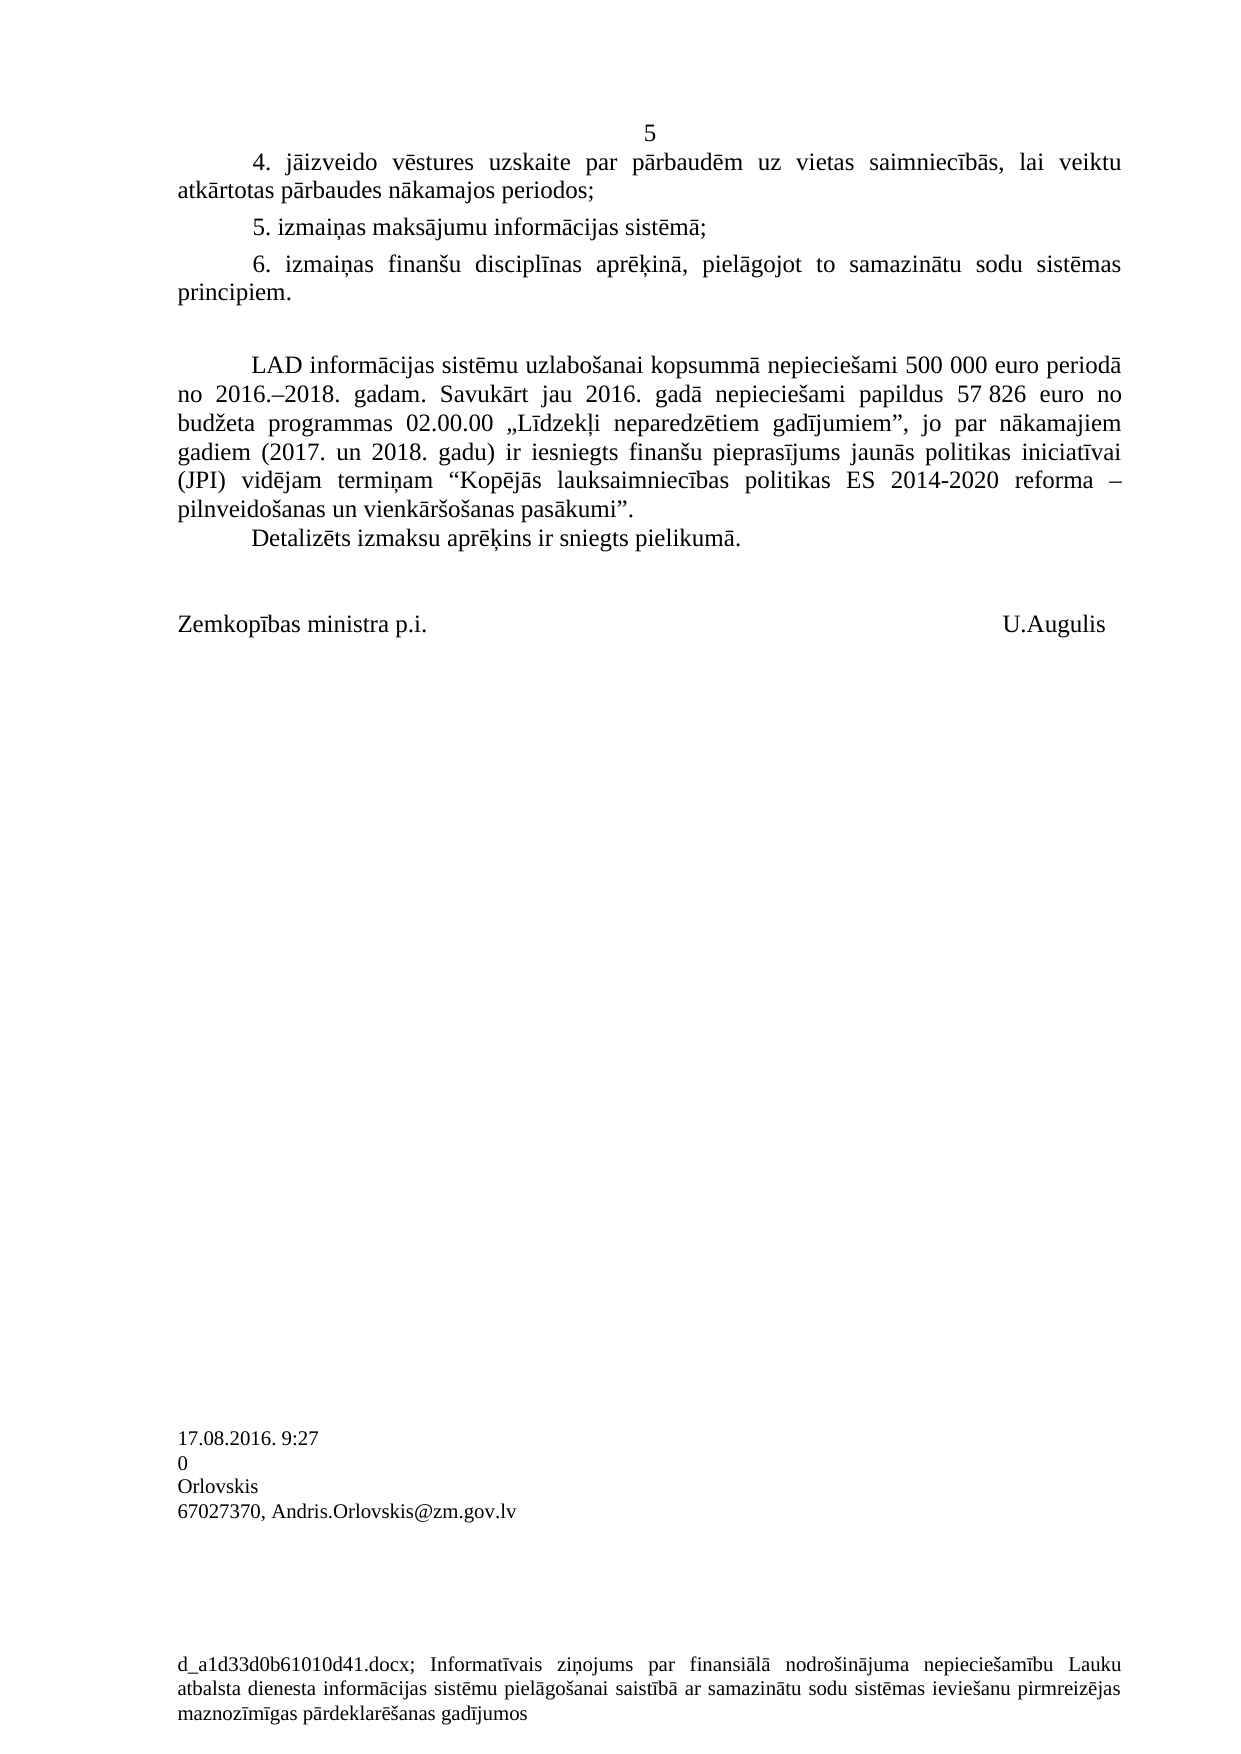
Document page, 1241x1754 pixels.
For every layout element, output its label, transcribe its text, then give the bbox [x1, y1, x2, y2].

text 5. izmaiņas maksājumu informācijas sistēmā; [177, 212, 1122, 241]
text Orlovskis [177, 1474, 1122, 1498]
text 6. izmaiņas finanšu disciplīnas aprēķinā, pielāgojot to samazinātu sodu sistēmas principiem. [177, 249, 1122, 306]
text Detalizēts izmaksu aprēķins ir sniegts pielikumā. [177, 523, 1122, 552]
text Zemkopības ministra p.i. U.Augulis [177, 609, 1122, 638]
text LAD informācijas sistēmu uzlabošanai kopsummā nepieciešami 500 000 euro periodā no 2016.–2018. gadam. Savukārt jau 2016. gadā nepieciešami papildus 57 826 euro no budžeta programmas 02.00.00 „Līdzekļi neparedzētiem gadījumiem”, jo par nākamajiem gadiem (2017. un 2018. gadu) ir iesniegts finanšu pieprasījums jaunās politikas iniciatīvai (JPI) vidējam termiņam “Kopējās lauksaimniecības politikas ES 2014-2020 reforma – pilnveidošanas un vienkāršošanas pasākumi”. [177, 351, 1122, 523]
text 1546 [177, 1450, 1122, 1474]
text 17.08.2016. 9:27 [177, 1426, 1122, 1450]
text 67027370, Andris.Orlovskis@zm.gov.lv [177, 1498, 1122, 1523]
text 4. jāizveido vēstures uzskaite par pārbaudēm uz vietas saimniecībās, lai veiktu atkārtotas pārbaudes nākamajos periodos; [177, 147, 1122, 204]
